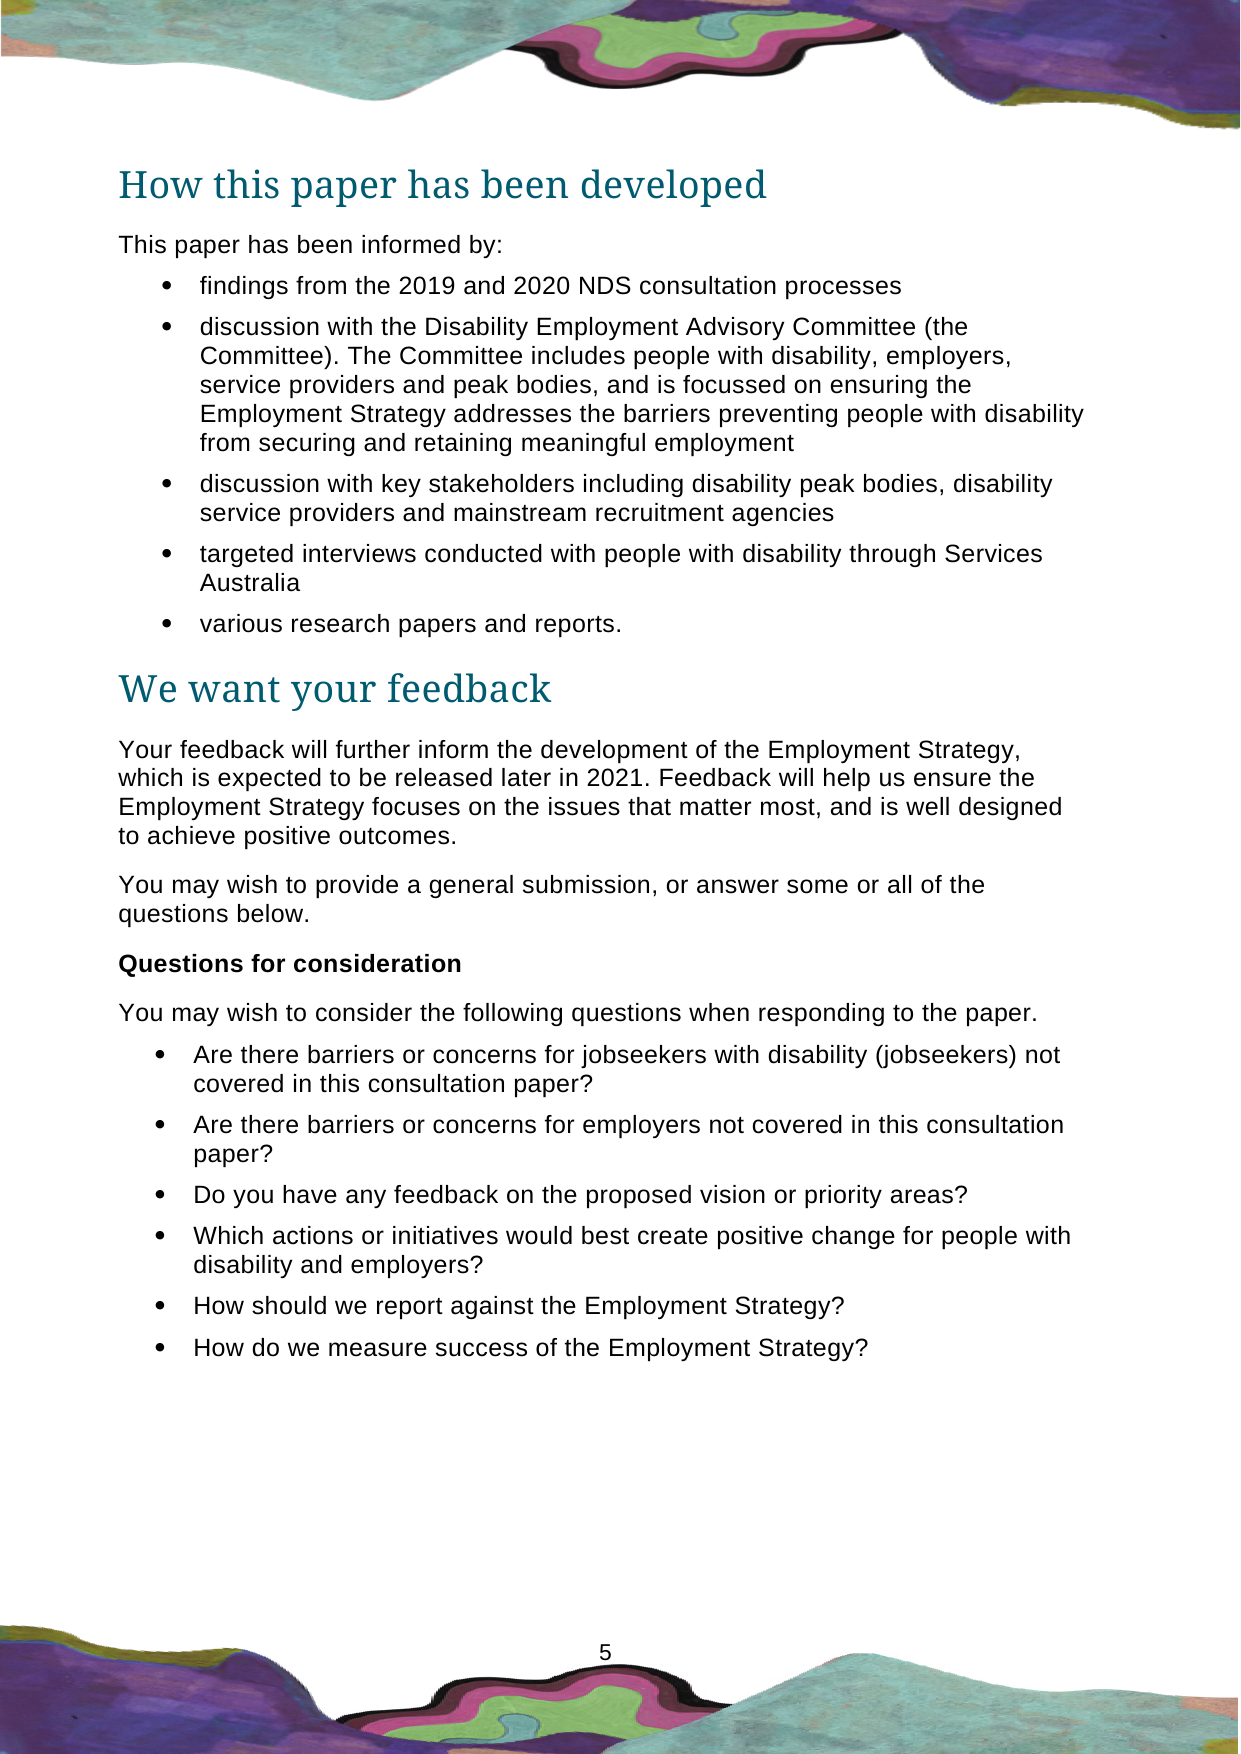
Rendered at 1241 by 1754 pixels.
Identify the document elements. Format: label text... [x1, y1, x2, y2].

text Questions for consideration [118, 949, 1092, 978]
list How do we measure success of the Employment Strategy? [156, 1333, 1092, 1362]
list Which actions or initiatives would best create positive change for people with disability and employers? [156, 1221, 1092, 1279]
list discussion with the Disability Employment Advisory Committee (the Committee). The Committee includes people with disability, employers, service providers and peak bodies, and is focussed on ensuring the Employment Strategy addresses the barriers preventing people with disability from securing and retaining meaningful employment [162, 312, 1092, 456]
text You may wish to consider the following questions when responding to the paper. [118, 998, 1092, 1027]
list targeted interviews conducted with people with disability through Services Australia [162, 539, 1092, 596]
text Your feedback will further inform the development of the Employment Strategy, which is expected to be released later in 2021. Feedback will help us ensure the Employment Strategy focuses on the issues that matter most, and is well designed to achieve positive outcomes. [118, 735, 1092, 850]
text We want your feedback [118, 663, 1092, 714]
text This paper has been informed by: [118, 230, 1092, 258]
list various research papers and reports. [162, 609, 1092, 638]
text You may wish to provide a general submission, or answer some or all of the questions below. [118, 871, 1092, 928]
text How this paper has been developed [118, 158, 1092, 209]
list Do you have any feedback on the proposed vision or priority areas? [156, 1180, 1092, 1209]
list discussion with key stakeholders including disability peak bodies, disability service providers and mainstream recruitment agencies [162, 469, 1092, 526]
list findings from the 2019 and 2020 NDS consultation processes [162, 271, 1092, 300]
list Are there barriers or concerns for employers not covered in this consultation paper? [156, 1110, 1092, 1167]
picture [2, 0, 1240, 206]
picture [0, 1546, 1238, 1754]
list How should we report against the Employment Strategy? [156, 1291, 1092, 1320]
list Are there barriers or concerns for jobseekers with disability (jobseekers) not covered in this consultation paper? [156, 1040, 1092, 1097]
